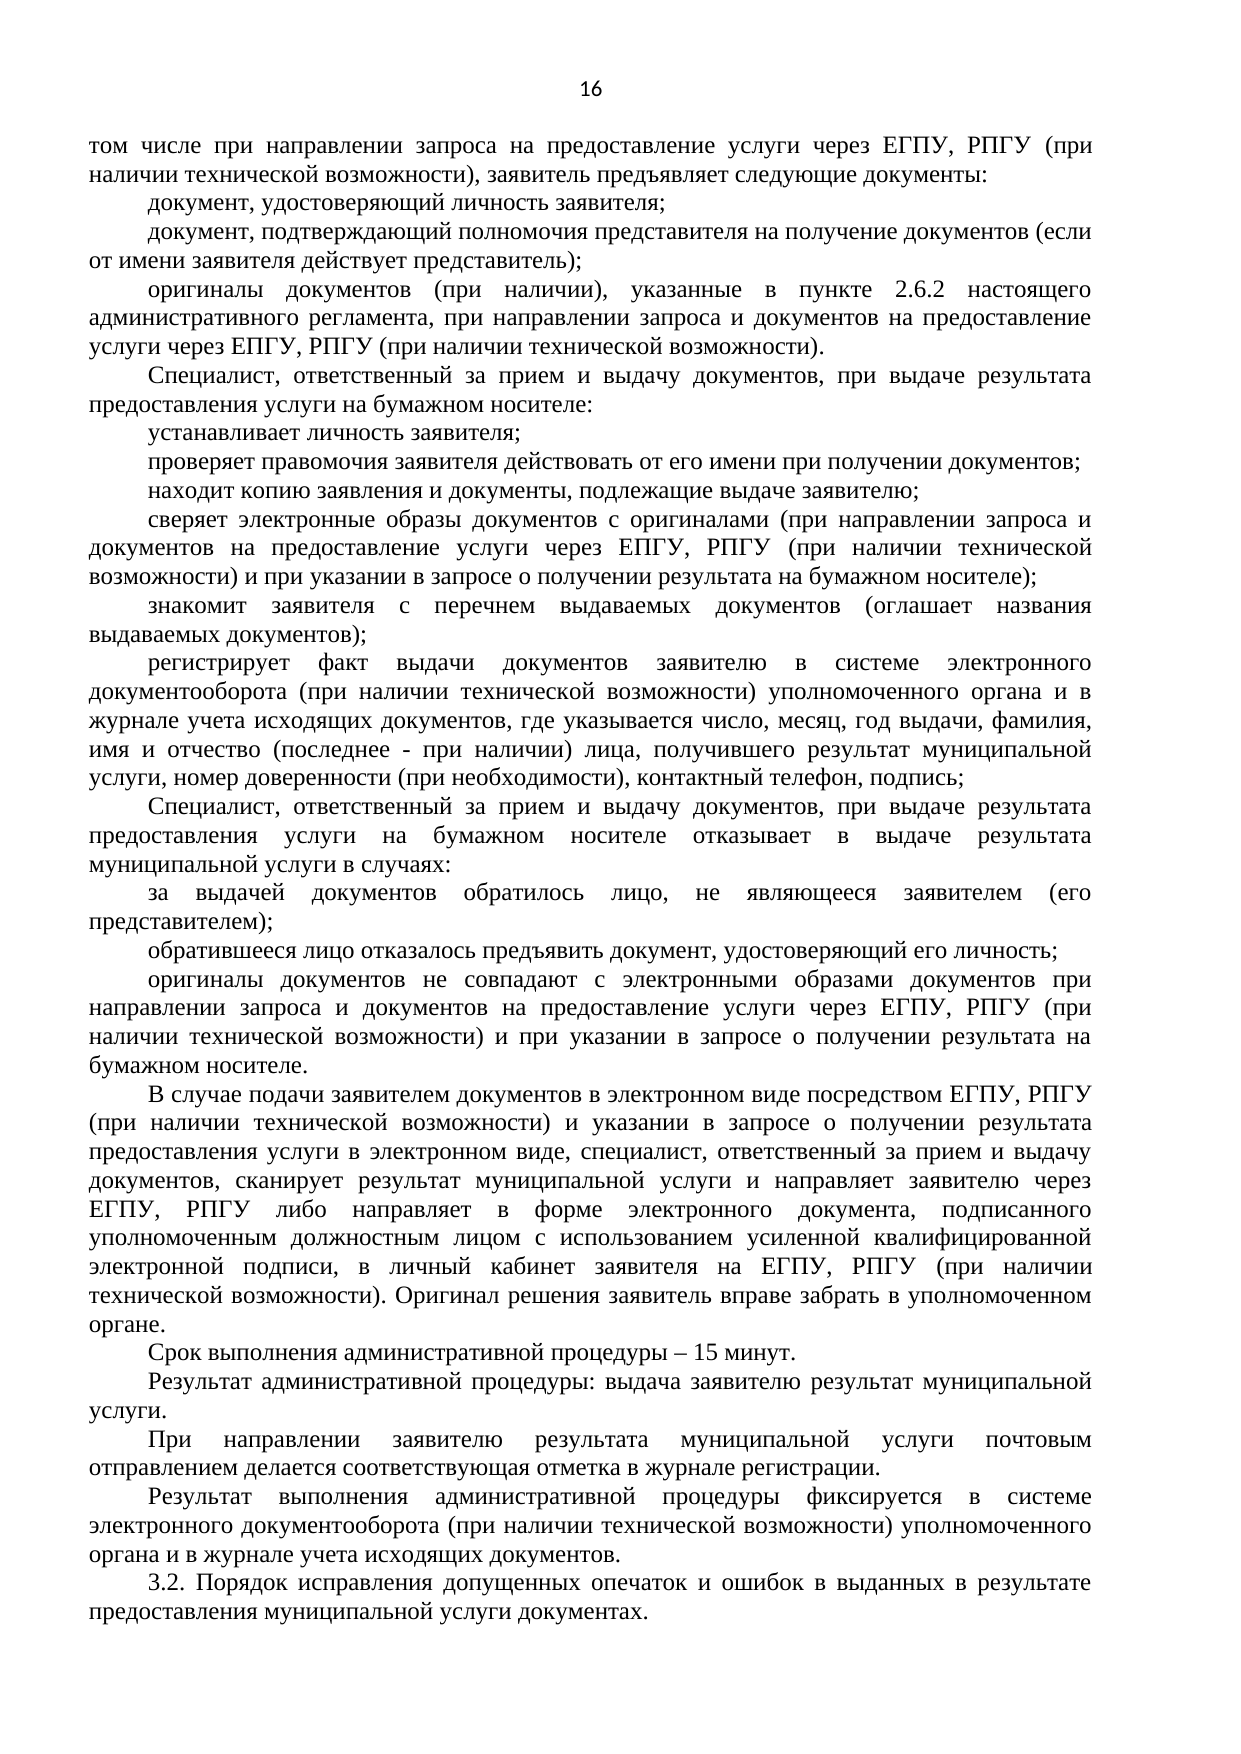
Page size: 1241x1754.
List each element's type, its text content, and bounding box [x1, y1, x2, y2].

text оригиналы документов (при наличии), указанные в пункте 2.6.2 настоящего административного регламента, при направлении запроса и документов на предоставление услуги через ЕПГУ, РПГУ (при наличии технической возможности). [89, 274, 1092, 360]
text документ, удостоверяющий личность заявителя; [89, 187, 1092, 216]
text оригиналы документов не совпадают с электронными образами документов при направлении запроса и документов на предоставление услуги через ЕГПУ, РПГУ (при наличии технической возможности) и при указании в запросе о получении результата на бумажном носителе. [89, 964, 1092, 1079]
text знакомит заявителя с перечнем выдаваемых документов (оглашает названия выдаваемых документов); [89, 590, 1092, 647]
text Срок выполнения административной процедуры – 15 минут. [89, 1337, 1092, 1366]
text 3.2. Порядок исправления допущенных опечаток и ошибок в выданных в результате предоставления муниципальной услуги документах. [89, 1567, 1092, 1625]
text Результат административной процедуры: выдача заявителю результат муниципальной услуги. [89, 1366, 1092, 1424]
text Результат выполнения административной процедуры фиксируется в системе электронного документооборота (при наличии технической возможности) уполномоченного органа и в журнале учета исходящих документов. [89, 1481, 1092, 1567]
text При направлении заявителю результата муниципальной услуги почтовым отправлением делается соответствующая отметка в журнале регистрации. [89, 1424, 1092, 1481]
text за выдачей документов обратилось лицо, не являющееся заявителем (его представителем); [89, 877, 1092, 935]
text документ, подтверждающий полномочия представителя на получение документов (если от имени заявителя действует представитель); [89, 216, 1092, 274]
text В случае подачи заявителем документов в электронном виде посредством ЕГПУ, РПГУ (при наличии технической возможности) и указании в запросе о получении результата предоставления услуги в электронном виде, специалист, ответственный за прием и выдачу документов, сканирует результат муниципальной услуги и направляет заявителю через ЕГПУ, РПГУ либо направляет в форме электронного документа, подписанного уполномоченным должностным лицом с использованием усиленной квалифицированной электронной подписи, в личный кабинет заявителя на ЕГПУ, РПГУ (при наличии технической возможности). Оригинал решения заявитель вправе забрать в уполномоченном органе. [89, 1079, 1092, 1337]
text устанавливает личность заявителя; [89, 417, 1092, 446]
text Специалист, ответственный за прием и выдачу документов, при выдаче результата предоставления услуги на бумажном носителе: [89, 360, 1092, 417]
text обратившееся лицо отказалось предъявить документ, удостоверяющий его личность; [89, 935, 1092, 964]
text регистрирует факт выдачи документов заявителю в системе электронного документооборота (при наличии технической возможности) уполномоченного органа и в журнале учета исходящих документов, где указывается число, месяц, год выдачи, фамилия, имя и отчество (последнее - при наличии) лица, получившего результат муниципальной услуги, номер доверенности (при необходимости), контактный телефон, подпись; [89, 647, 1092, 791]
text находит копию заявления и документы, подлежащие выдаче заявителю; [89, 475, 1092, 504]
text сверяет электронные образы документов с оригиналами (при направлении запроса и документов на предоставление услуги через ЕПГУ, РПГУ (при наличии технической возможности) и при указании в запросе о получении результата на бумажном носителе); [89, 504, 1092, 590]
text проверяет правомочия заявителя действовать от его имени при получении документов; [89, 446, 1092, 475]
text Специалист, ответственный за прием и выдачу документов, при выдаче результата предоставления услуги на бумажном носителе отказывает в выдаче результата муниципальной услуги в случаях: [89, 791, 1092, 877]
